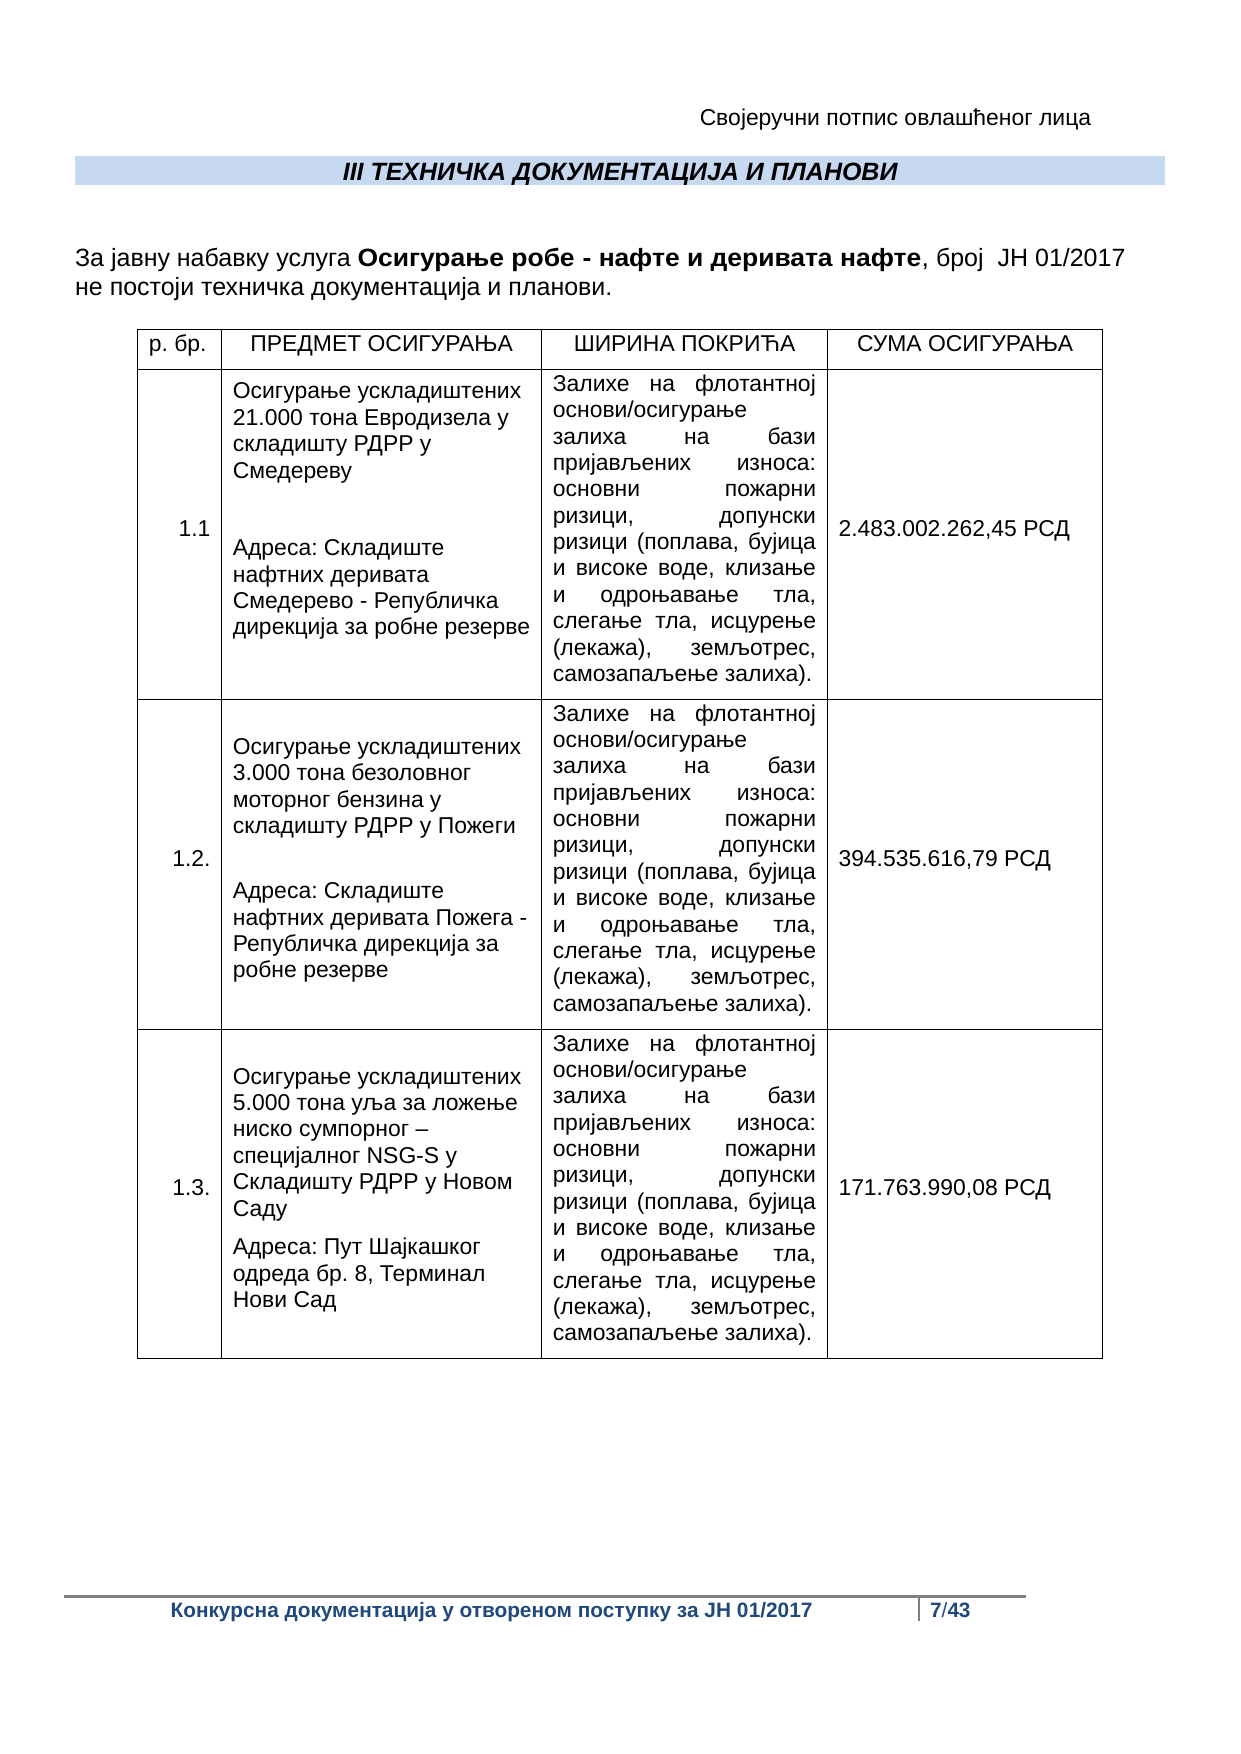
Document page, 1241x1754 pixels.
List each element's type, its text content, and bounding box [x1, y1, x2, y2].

text Својеручни потпис овлашћеног лица [75, 104, 1165, 130]
table_header ПРЕДМЕТ ОСИГУРАЊА [222, 330, 541, 369]
table_cell 171.763.990,08 РСД [828, 1030, 1102, 1358]
table_cell 394.535.616,79 РСД [828, 700, 1102, 1028]
table_cell Осигурање ускладиштених 3.000 тона безоловног моторног бензина у складишту РДРР у Пожеги Адреса: Складиште нафтних деривата Пожега - Републичка дирекција за робне резерве [222, 700, 541, 1028]
table_cell Осигурање ускладиштених 21.000 тона Eвродизела у складишту РДРР у Смедереву Адреса: Складиште нафтних деривата Смедерево - Републичка дирекција за робне резерве [222, 370, 541, 699]
table_cell Осигурање ускладиштених 5.000 тона уља за ложење ниско сумпорног – специјалног NSG-S у Складишту РДРР у Новом Саду Адреса: Пут Шајкашког одреда бр. 8, Терминал Нови Сад [222, 1030, 541, 1358]
table_cell 1.2. [138, 700, 221, 1028]
text III ТЕХНИЧКА ДОКУМЕНТАЦИЈА И ПЛАНОВИ [75, 156, 1165, 185]
table_cell 2.483.002.262,45 РСД [828, 370, 1102, 699]
table_cell 1.1 [138, 370, 221, 699]
table_header р. бр. [138, 330, 221, 369]
text За јавну набавку услуга Осигурање робе - нафте и деривата нафте, број ЈН 01/2017 не постоји техничка документација и планови. [75, 243, 1165, 300]
table_header СУМА ОСИГУРАЊА [828, 330, 1102, 369]
table_cell 1.3. [138, 1030, 221, 1358]
table_header ШИРИНА ПОКРИЋА [542, 330, 827, 369]
